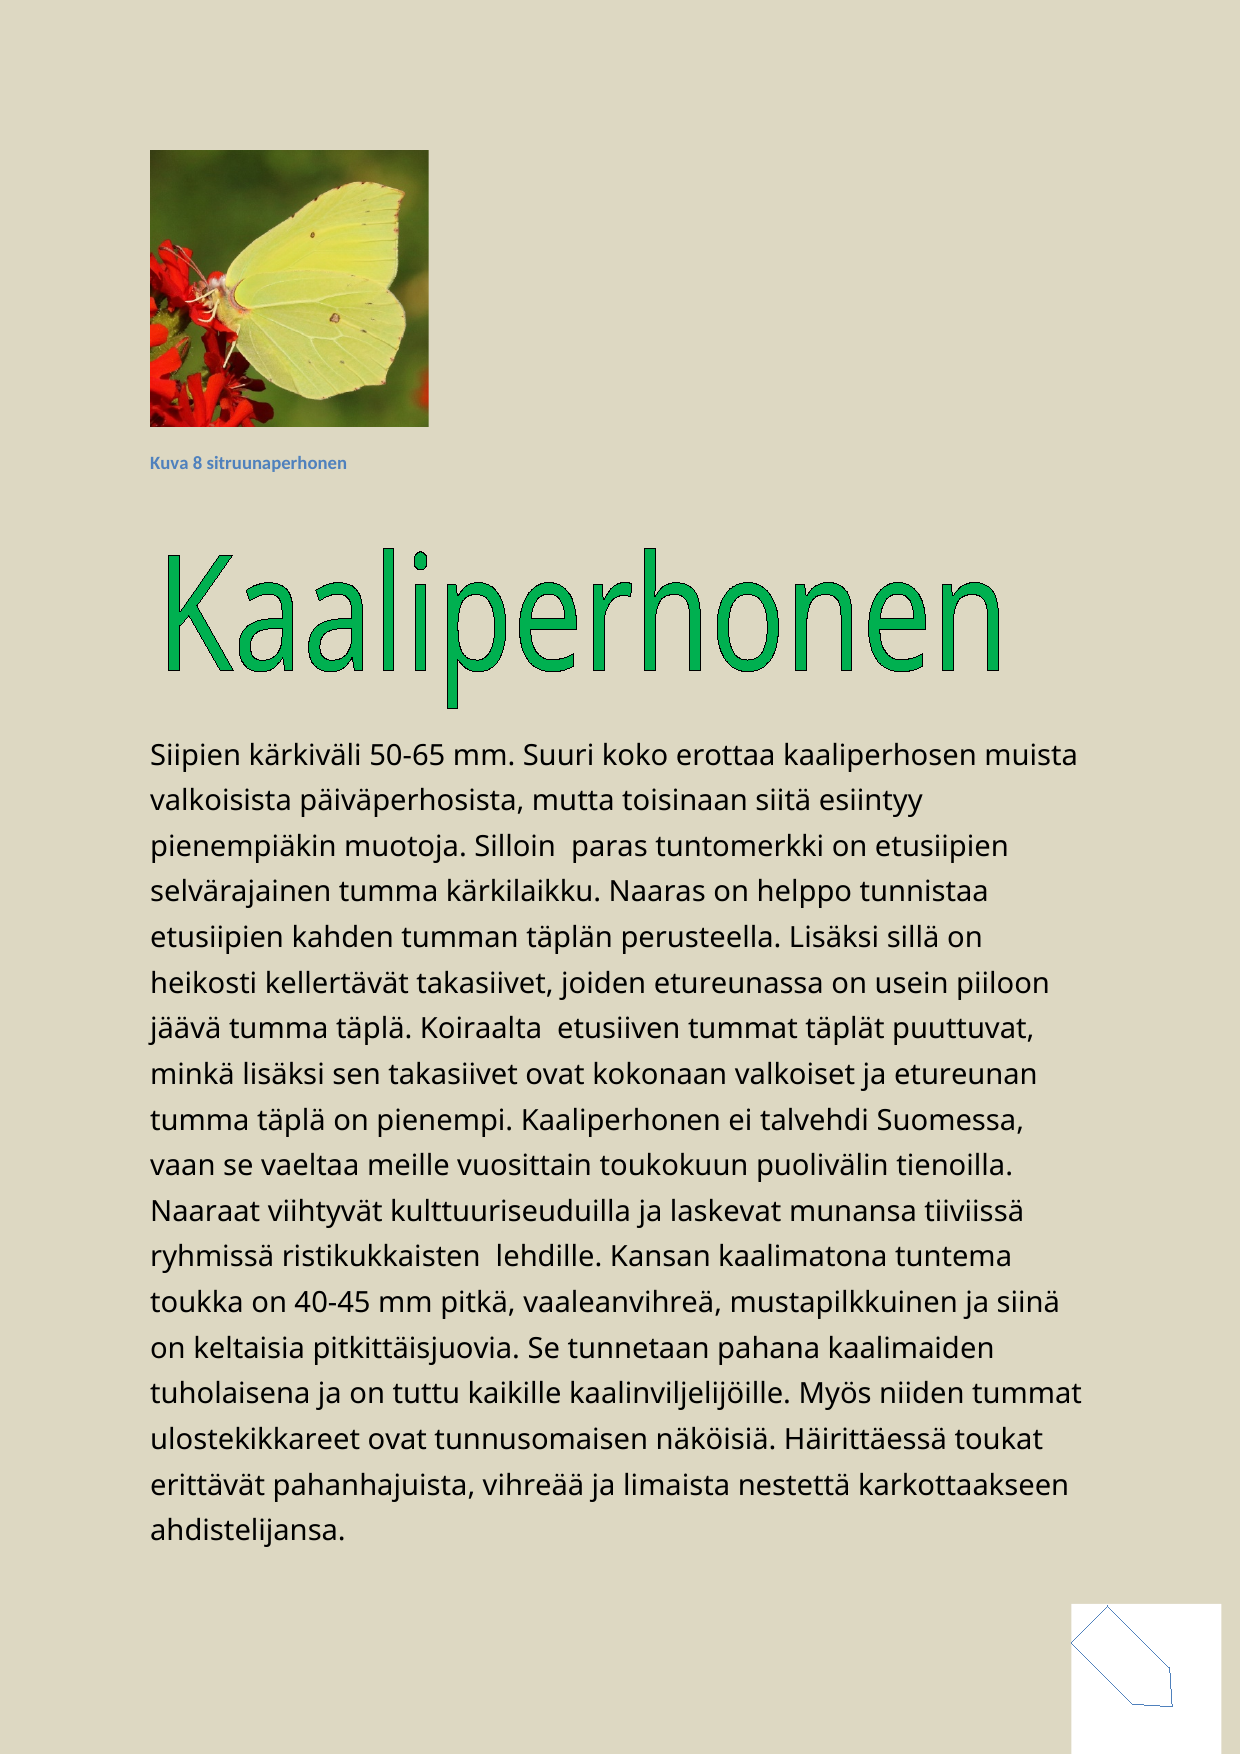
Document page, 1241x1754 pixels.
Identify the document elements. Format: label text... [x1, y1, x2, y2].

text Siipien kärkiväli 50-65 mm. Suuri koko erottaa kaaliperhosen muista valkoisista päiväperhosista, mutta toisinaan siitä esiintyy pienempiäkin muotoja. Silloin paras tuntomerkki on etusiipien selvärajainen tumma kärkilaikku. Naaras on helppo tunnistaa etusiipien kahden tumman täplän perusteella. Lisäksi sillä on heikosti kellertävät takasiivet, joiden etureunassa on usein piiloon jäävä tumma täplä. Koiraalta etusiiven tummat täplät puuttuvat, minkä lisäksi sen takasiivet ovat kokonaan valkoiset ja etureunan tumma täplä on pienempi. Kaaliperhonen ei talvehdi Suomessa, vaan se vaeltaa meille vuosittain toukokuun puolivälin tienoilla. Naaraat viihtyvät kulttuuriseuduilla ja laskevat munansa tiiviissä ryhmissä ristikukkaisten lehdille. Kansan kaalimatona tuntema toukka on 40-45 mm pitkä, vaaleanvihreä, mustapilkkuinen ja siinä on keltaisia pitkittäisjuovia. Se tunnetaan pahana kaalimaiden tuholaisena ja on tuttu kaikille kaalinviljelijöille. Myös niiden tummat ulostekikkareet ovat tunnusomaisen näköisiä. Häirittäessä toukat erittävät pahanhajuista, vihreää ja limaista nestettä karkottaakseen ahdistelijansa. [150, 734, 1090, 1549]
picture [150, 150, 429, 427]
